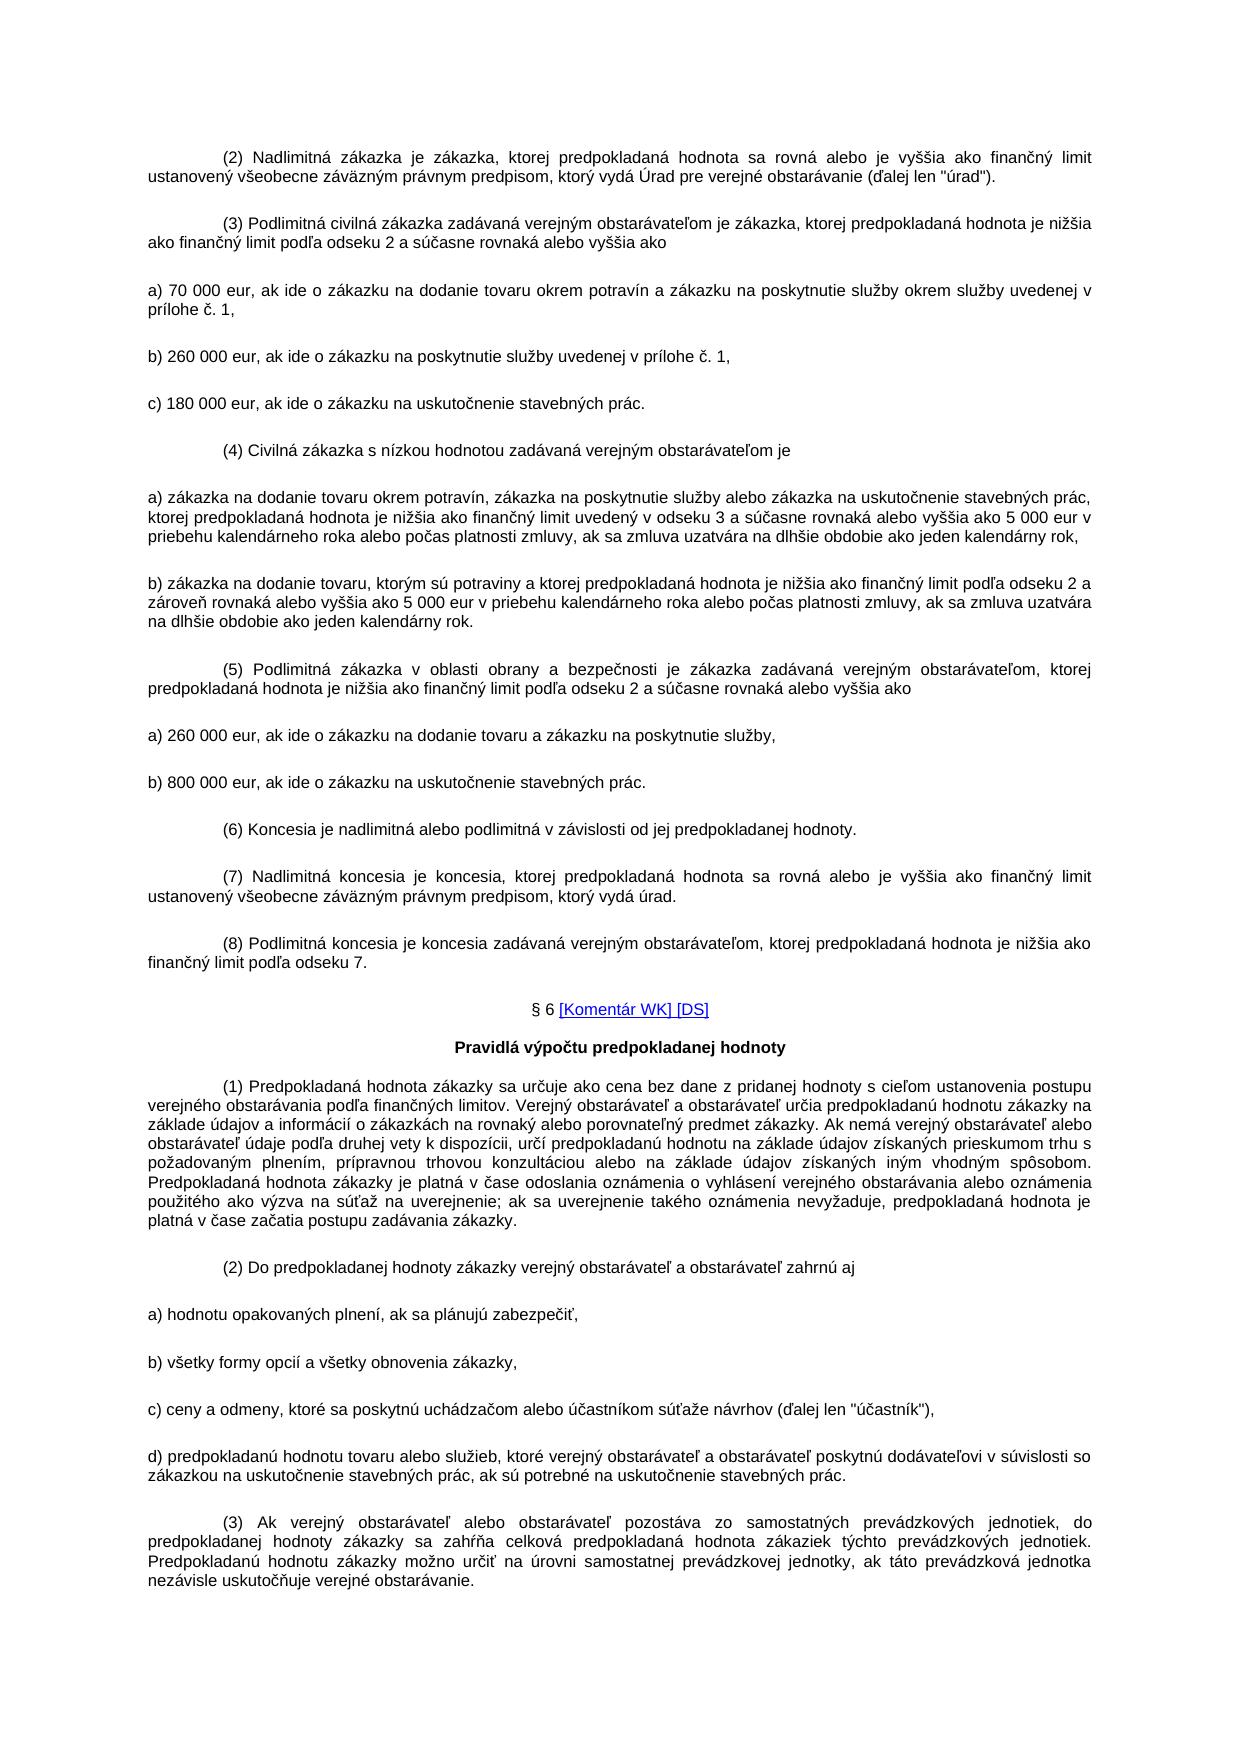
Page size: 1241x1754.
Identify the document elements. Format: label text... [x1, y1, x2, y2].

text (1) Predpokladaná hodnota zákazky sa určuje ako cena bez dane z pridanej hodnoty s cieľom ustanovenia postupu verejného obstarávania podľa finančných limitov. Verejný obstarávateľ a obstarávateľ určia predpokladanú hodnotu zákazky na základe údajov a informácií o zákazkách na rovnaký alebo porovnateľný predmet zákazky. Ak nemá verejný obstarávateľ alebo obstarávateľ údaje podľa druhej vety k dispozícii, určí predpokladanú hodnotu na základe údajov získaných prieskumom trhu s požadovaným plnením, prípravnou trhovou konzultáciou alebo na základe údajov získaných iným vhodným spôsobom. Predpokladaná hodnota zákazky je platná v čase odoslania oznámenia o vyhlásení verejného obstarávania alebo oznámenia použitého ako výzva na súťaž na uverejnenie; ak sa uverejnenie takého oznámenia nevyžaduje, predpokladaná hodnota je platná v čase začatia postupu zadávania zákazky. [148, 1077, 1092, 1230]
text b) 260 000 eur, ak ide o zákazku na poskytnutie služby uvedenej v prílohe č. 1, [148, 347, 1092, 366]
text b) 800 000 eur, ak ide o zákazku na uskutočnenie stavebných prác. [148, 773, 1092, 792]
text a) 260 000 eur, ak ide o zákazku na dodanie tovaru a zákazku na poskytnutie služby, [148, 726, 1092, 745]
text a) 70 000 eur, ak ide o zákazku na dodanie tovaru okrem potravín a zákazku na poskytnutie služby okrem služby uvedenej v prílohe č. 1, [148, 280, 1092, 319]
text c) 180 000 eur, ak ide o zákazku na uskutočnenie stavebných prác. [148, 394, 1092, 413]
text a) hodnotu opakovaných plnení, ak sa plánujú zabezpečiť, [148, 1305, 1092, 1324]
text d) predpokladanú hodnotu tovaru alebo služieb, ktoré verejný obstarávateľ a obstarávateľ poskytnú dodávateľovi v súvislosti so zákazkou na uskutočnenie stavebných prác, ak sú potrebné na uskutočnenie stavebných prác. [148, 1447, 1092, 1485]
text (6) Koncesia je nadlimitná alebo podlimitná v závislosti od jej predpokladanej hodnoty. [148, 820, 1092, 839]
text (4) Civilná zákazka s nízkou hodnotou zadávaná verejným obstarávateľom je [148, 441, 1092, 460]
text Pravidlá výpočtu predpokladanej hodnoty [148, 1038, 1092, 1057]
text § 6 [Komentár WK] [DS] [148, 1000, 1092, 1019]
text (8) Podlimitná koncesia je koncesia zadávaná verejným obstarávateľom, ktorej predpokladaná hodnota je nižšia ako finančný limit podľa odseku 7. [148, 934, 1092, 972]
text (2) Do predpokladanej hodnoty zákazky verejný obstarávateľ a obstarávateľ zahrnú aj [148, 1258, 1092, 1277]
text a) zákazka na dodanie tovaru okrem potravín, zákazka na poskytnutie služby alebo zákazka na uskutočnenie stavebných prác, ktorej predpokladaná hodnota je nižšia ako finančný limit uvedený v odseku 3 a súčasne rovnaká alebo vyššia ako 5 000 eur v priebehu kalendárneho roka alebo počas platnosti zmluvy, ak sa zmluva uzatvára na dlhšie obdobie ako jeden kalendárny rok, [148, 488, 1092, 546]
text (3) Ak verejný obstarávateľ alebo obstarávateľ pozostáva zo samostatných prevádzkových jednotiek, do predpokladanej hodnoty zákazky sa zahŕňa celková predpokladaná hodnota zákaziek týchto prevádzkových jednotiek. Predpokladanú hodnotu zákazky možno určiť na úrovni samostatnej prevádzkovej jednotky, ak táto prevádzková jednotka nezávisle uskutočňuje verejné obstarávanie. [148, 1513, 1092, 1590]
text (5) Podlimitná zákazka v oblasti obrany a bezpečnosti je zákazka zadávaná verejným obstarávateľom, ktorej predpokladaná hodnota je nižšia ako finančný limit podľa odseku 2 a súčasne rovnaká alebo vyššia ako [148, 659, 1092, 698]
text (2) Nadlimitná zákazka je zákazka, ktorej predpokladaná hodnota sa rovná alebo je vyššia ako finančný limit ustanovený všeobecne záväzným právnym predpisom, ktorý vydá Úrad pre verejné obstarávanie (ďalej len "úrad"). [148, 148, 1092, 186]
text b) všetky formy opcií a všetky obnovenia zákazky, [148, 1352, 1092, 1372]
text (7) Nadlimitná koncesia je koncesia, ktorej predpokladaná hodnota sa rovná alebo je vyššia ako finančný limit ustanovený všeobecne záväzným právnym predpisom, ktorý vydá úrad. [148, 867, 1092, 906]
text b) zákazka na dodanie tovaru, ktorým sú potraviny a ktorej predpokladaná hodnota je nižšia ako finančný limit podľa odseku 2 a zároveň rovnaká alebo vyššia ako 5 000 eur v priebehu kalendárneho roka alebo počas platnosti zmluvy, ak sa zmluva uzatvára na dlhšie obdobie ako jeden kalendárny rok. [148, 574, 1092, 631]
text (3) Podlimitná civilná zákazka zadávaná verejným obstarávateľom je zákazka, ktorej predpokladaná hodnota je nižšia ako finančný limit podľa odseku 2 a súčasne rovnaká alebo vyššia ako [148, 214, 1092, 252]
text c) ceny a odmeny, ktoré sa poskytnú uchádzačom alebo účastníkom súťaže návrhov (ďalej len "účastník"), [148, 1399, 1092, 1419]
